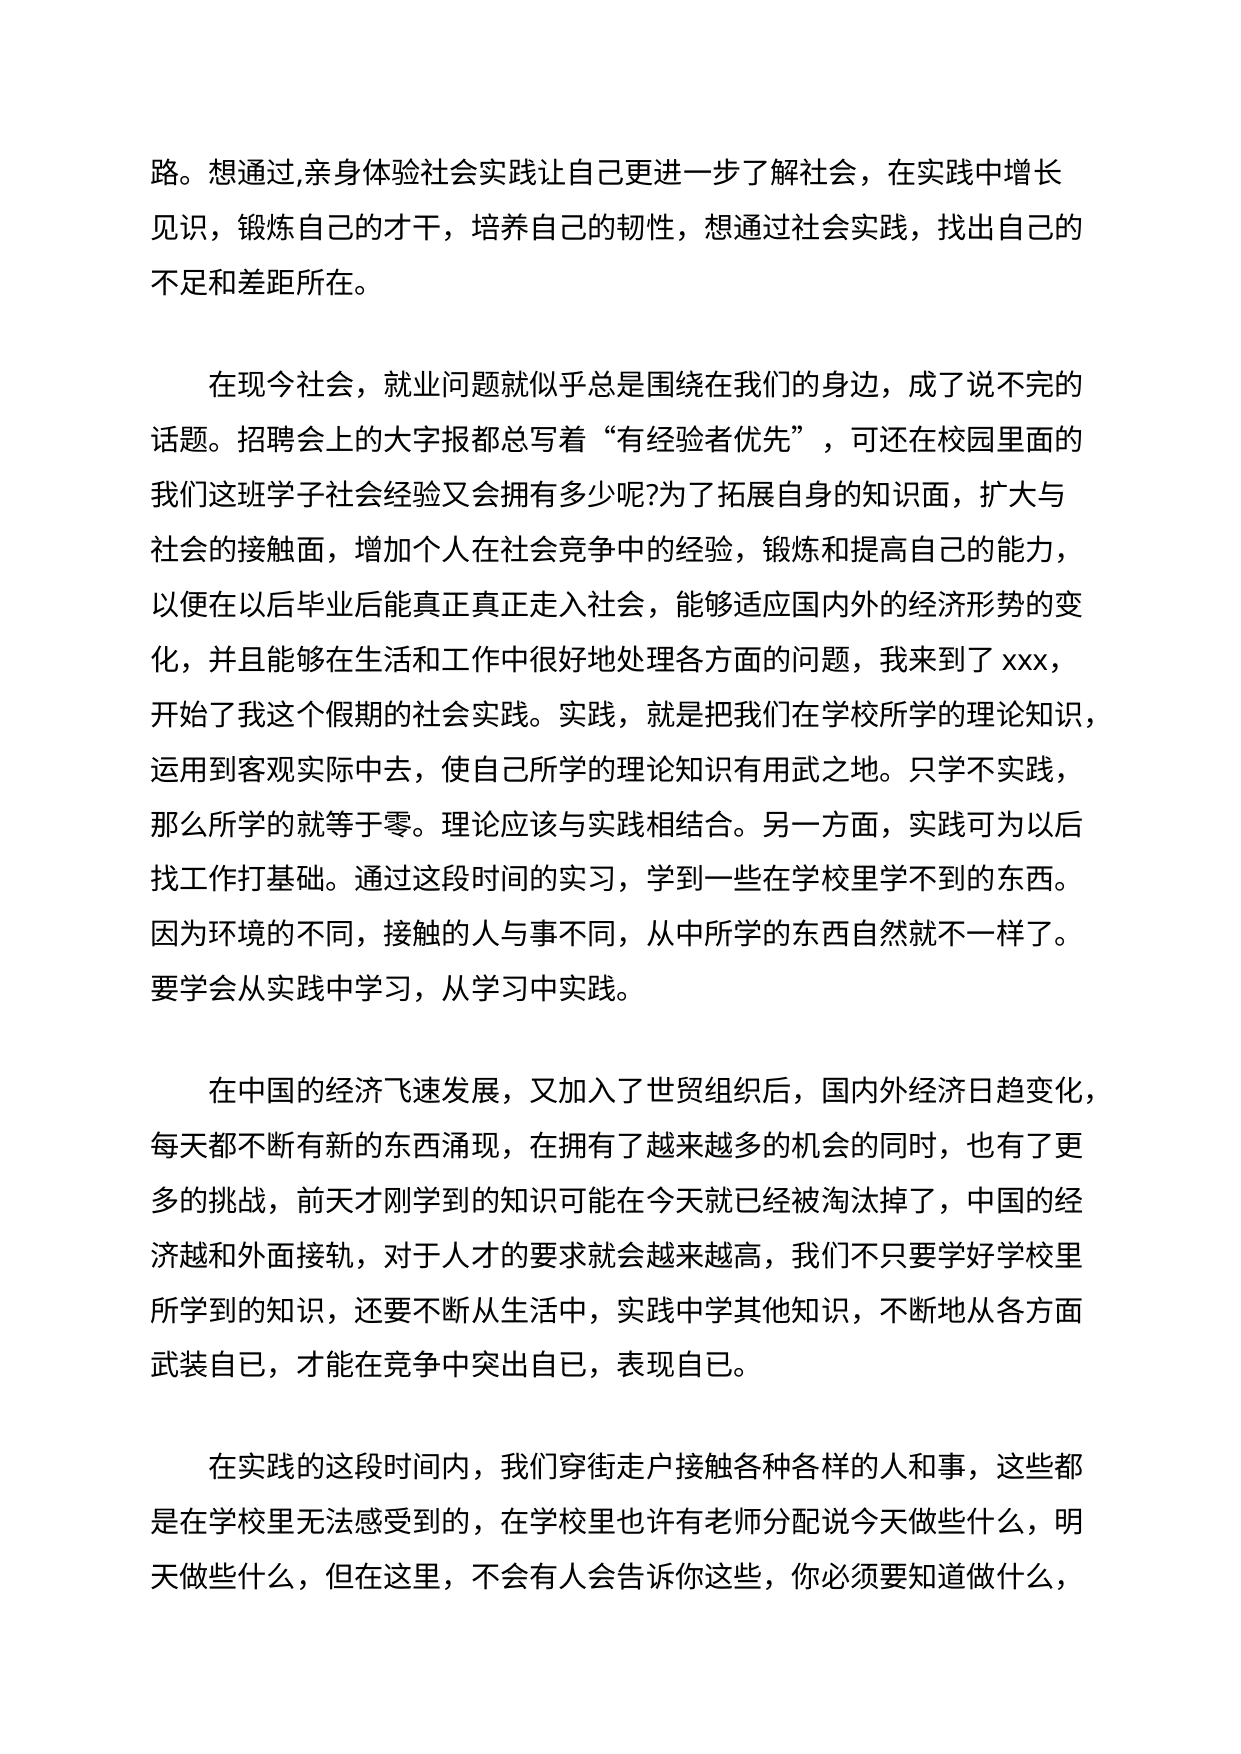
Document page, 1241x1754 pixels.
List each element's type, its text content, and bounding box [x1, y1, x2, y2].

text 在现今社会，就业问题就似乎总是围绕在我们的身边，成了说不完的话题。招聘会上的大字报都总写着“有经验者优先”，可还在校园里面的我们这班学子社会经验又会拥有多少呢?为了拓展自身的知识面，扩大与社会的接触面，增加个人在社会竞争中的经验，锻炼和提高自己的能力，以便在以后毕业后能真正真正走入社会，能够适应国内外的经济形势的变化，并且能够在生活和工作中很好地处理各方面的问题，我来到了xxx，开始了我这个假期的社会实践。实践，就是把我们在学校所学的理论知识，运用到客观实际中去，使自己所学的理论知识有用武之地。只学不实践，那么所学的就等于零。理论应该与实践相结合。另一方面，实践可为以后找工作打基础。通过这段时间的实习，学到一些在学校里学不到的东西。因为环境的不同，接触的人与事不同，从中所学的东西自然就不一样了。要学会从实践中学习，从学习中实践。 [150, 362, 1090, 1008]
text 在中国的经济飞速发展，又加入了世贸组织后，国内外经济日趋变化，每天都不断有新的东西涌现，在拥有了越来越多的机会的同时，也有了更多的挑战，前天才刚学到的知识可能在今天就已经被淘汰掉了，中国的经济越和外面接轨，对于人才的要求就会越来越高，我们不只要学好学校里所学到的知识，还要不断从生活中，实践中学其他知识，不断地从各方面武装自已，才能在竞争中突出自已，表现自已。 [150, 1067, 1090, 1384]
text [150, 1444, 1090, 1596]
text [150, 150, 1090, 302]
